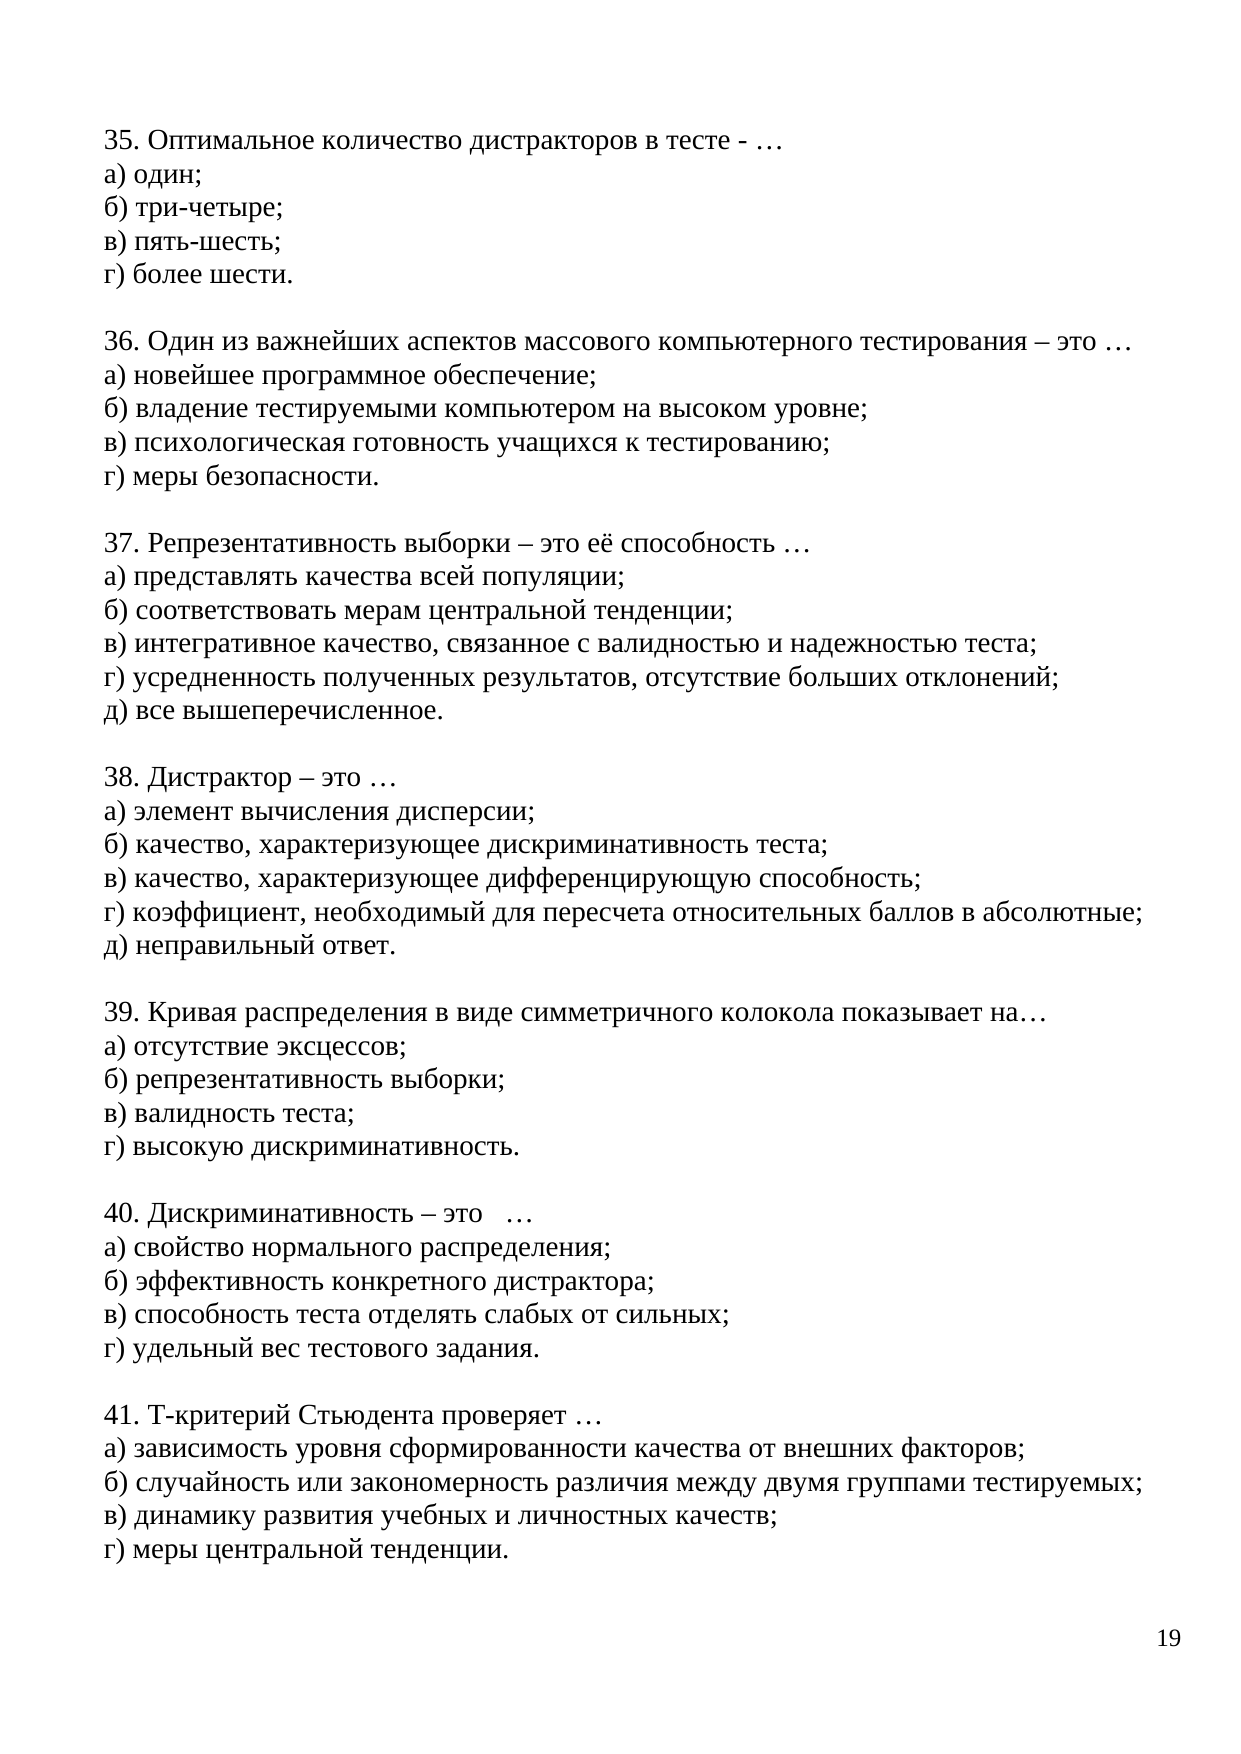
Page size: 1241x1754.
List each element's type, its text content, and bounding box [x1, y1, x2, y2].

text 41. Т-критерий Стьюдента проверяет … [103, 1397, 1181, 1430]
text 40. Дискриминативность – это … [103, 1196, 1181, 1229]
text г) меры безопасности. [103, 458, 1181, 491]
text а) элемент вычисления дисперсии; [103, 793, 1181, 827]
text г) более шести. [103, 256, 1181, 290]
text б) случайность или закономерность различия между двумя группами тестируемых; [103, 1464, 1181, 1497]
text а) свойство нормального распределения; [103, 1229, 1181, 1263]
text д) все вышеперечисленное. [103, 692, 1181, 726]
text б) репрезентативность выборки; [103, 1061, 1181, 1095]
text в) качество, характеризующее дифференцирующую способность; [103, 860, 1181, 894]
text в) способность теста отделять слабых от сильных; [103, 1296, 1181, 1330]
text г) высокую дискриминативность. [103, 1128, 1181, 1162]
text г) коэффициент, необходимый для пересчета относительных баллов в абсолютные; [103, 894, 1181, 927]
text б) качество, характеризующее дискриминативность теста; [103, 827, 1181, 860]
text а) отсутствие эксцессов; [103, 1028, 1181, 1061]
text б) три-четыре; [103, 189, 1181, 223]
text в) психологическая готовность учащихся к тестированию; [103, 424, 1181, 458]
text в) интегративное качество, связанное с валидностью и надежностью теста; [103, 625, 1181, 659]
text 39. Кривая распределения в виде симметричного колокола показывает на… [103, 994, 1181, 1028]
text в) пять-шесть; [103, 223, 1181, 256]
text а) один; [103, 156, 1181, 189]
text в) валидность теста; [103, 1095, 1181, 1128]
text а) представлять качества всей популяции; [103, 558, 1181, 592]
text 35. Оптимальное количество дистракторов в тесте - … [103, 122, 1181, 156]
text 36. Один из важнейших аспектов массового компьютерного тестирования – это … [103, 323, 1181, 357]
text в) динамику развития учебных и личностных качеств; [103, 1497, 1181, 1531]
text а) новейшее программное обеспечение; [103, 357, 1181, 391]
text а) зависимость уровня сформированности качества от внешних факторов; [103, 1430, 1181, 1464]
text 38. Дистрактор – это … [103, 759, 1181, 793]
text г) усредненность полученных результатов, отсутствие больших отклонений; [103, 659, 1181, 692]
text г) удельный вес тестового задания. [103, 1330, 1181, 1363]
text 37. Репрезентативность выборки – это её способность … [103, 525, 1181, 558]
text б) эффективность конкретного дистрактора; [103, 1263, 1181, 1296]
text г) меры центральной тенденции. [103, 1531, 1181, 1564]
text б) владение тестируемыми компьютером на высоком уровне; [103, 391, 1181, 424]
text б) соответствовать мерам центральной тенденции; [103, 592, 1181, 625]
text д) неправильный ответ. [103, 927, 1181, 961]
